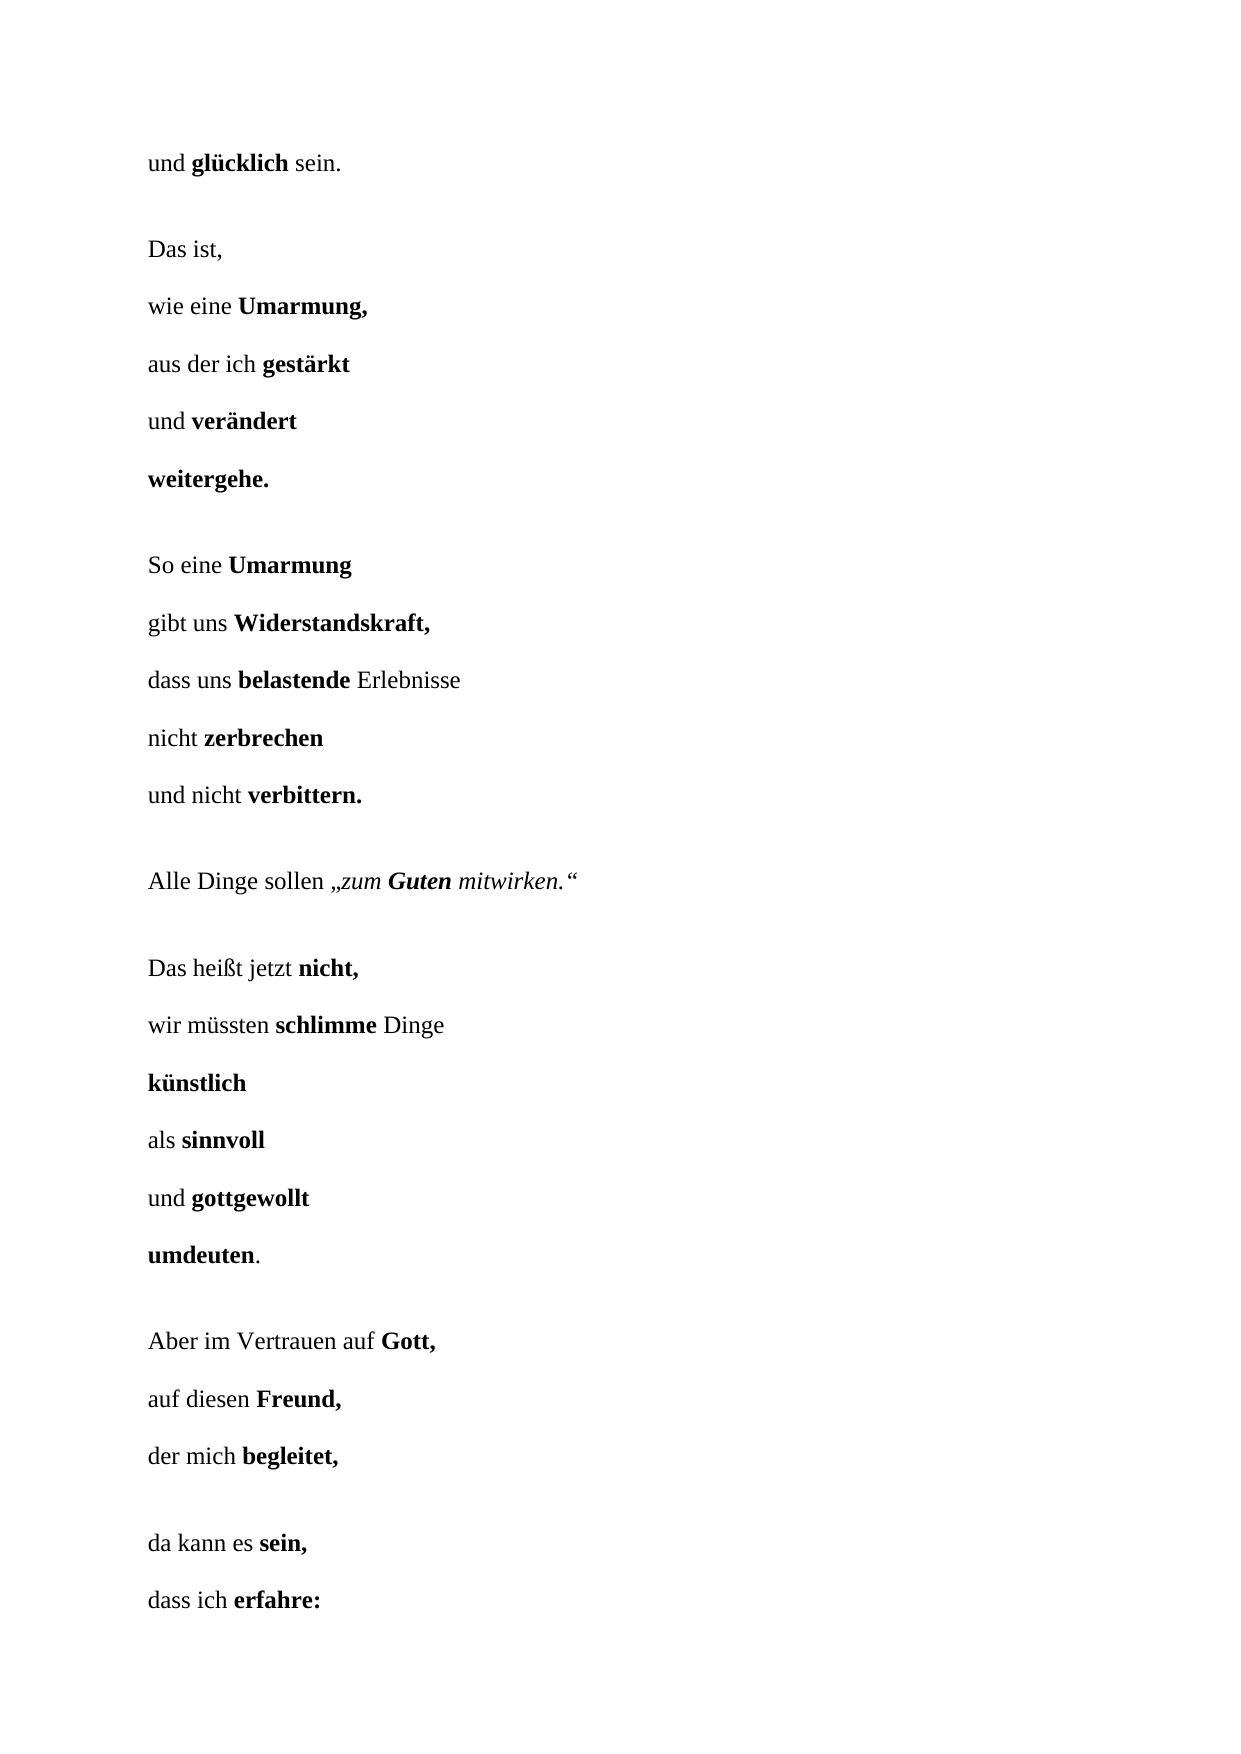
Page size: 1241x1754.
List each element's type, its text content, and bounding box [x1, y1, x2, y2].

text dass ich erfahre: [148, 1585, 1093, 1614]
text der mich begleitet, [148, 1441, 1093, 1470]
text und verändert [148, 406, 1093, 435]
text Das ist, [148, 234, 1093, 263]
text So eine Umarmung [148, 550, 1093, 579]
text künstlich [148, 1068, 1093, 1096]
text Aber im Vertrauen auf Gott, [148, 1326, 1093, 1355]
text da kann es sein, [148, 1528, 1093, 1556]
text Das heißt jetzt nicht, [148, 953, 1093, 981]
text umdeuten. [148, 1240, 1093, 1269]
text gibt uns Widerstandskraft, [148, 608, 1093, 636]
text wir müssten schlimme Dinge [148, 1010, 1093, 1039]
text weitergehe. [148, 464, 1093, 493]
text als sinnvoll [148, 1125, 1093, 1154]
text Alle Dinge sollen „zum Guten mitwirken.“ [148, 866, 1093, 895]
text und glücklich sein. [148, 148, 1093, 176]
text dass uns belastende Erlebnisse [148, 665, 1093, 694]
text wie eine Umarmung, [148, 291, 1093, 320]
text aus der ich gestärkt [148, 349, 1093, 378]
text nicht zerbrechen [148, 723, 1093, 751]
text und nicht verbittern. [148, 780, 1093, 809]
text und gottgewollt [148, 1183, 1093, 1211]
text auf diesen Freund, [148, 1384, 1093, 1413]
